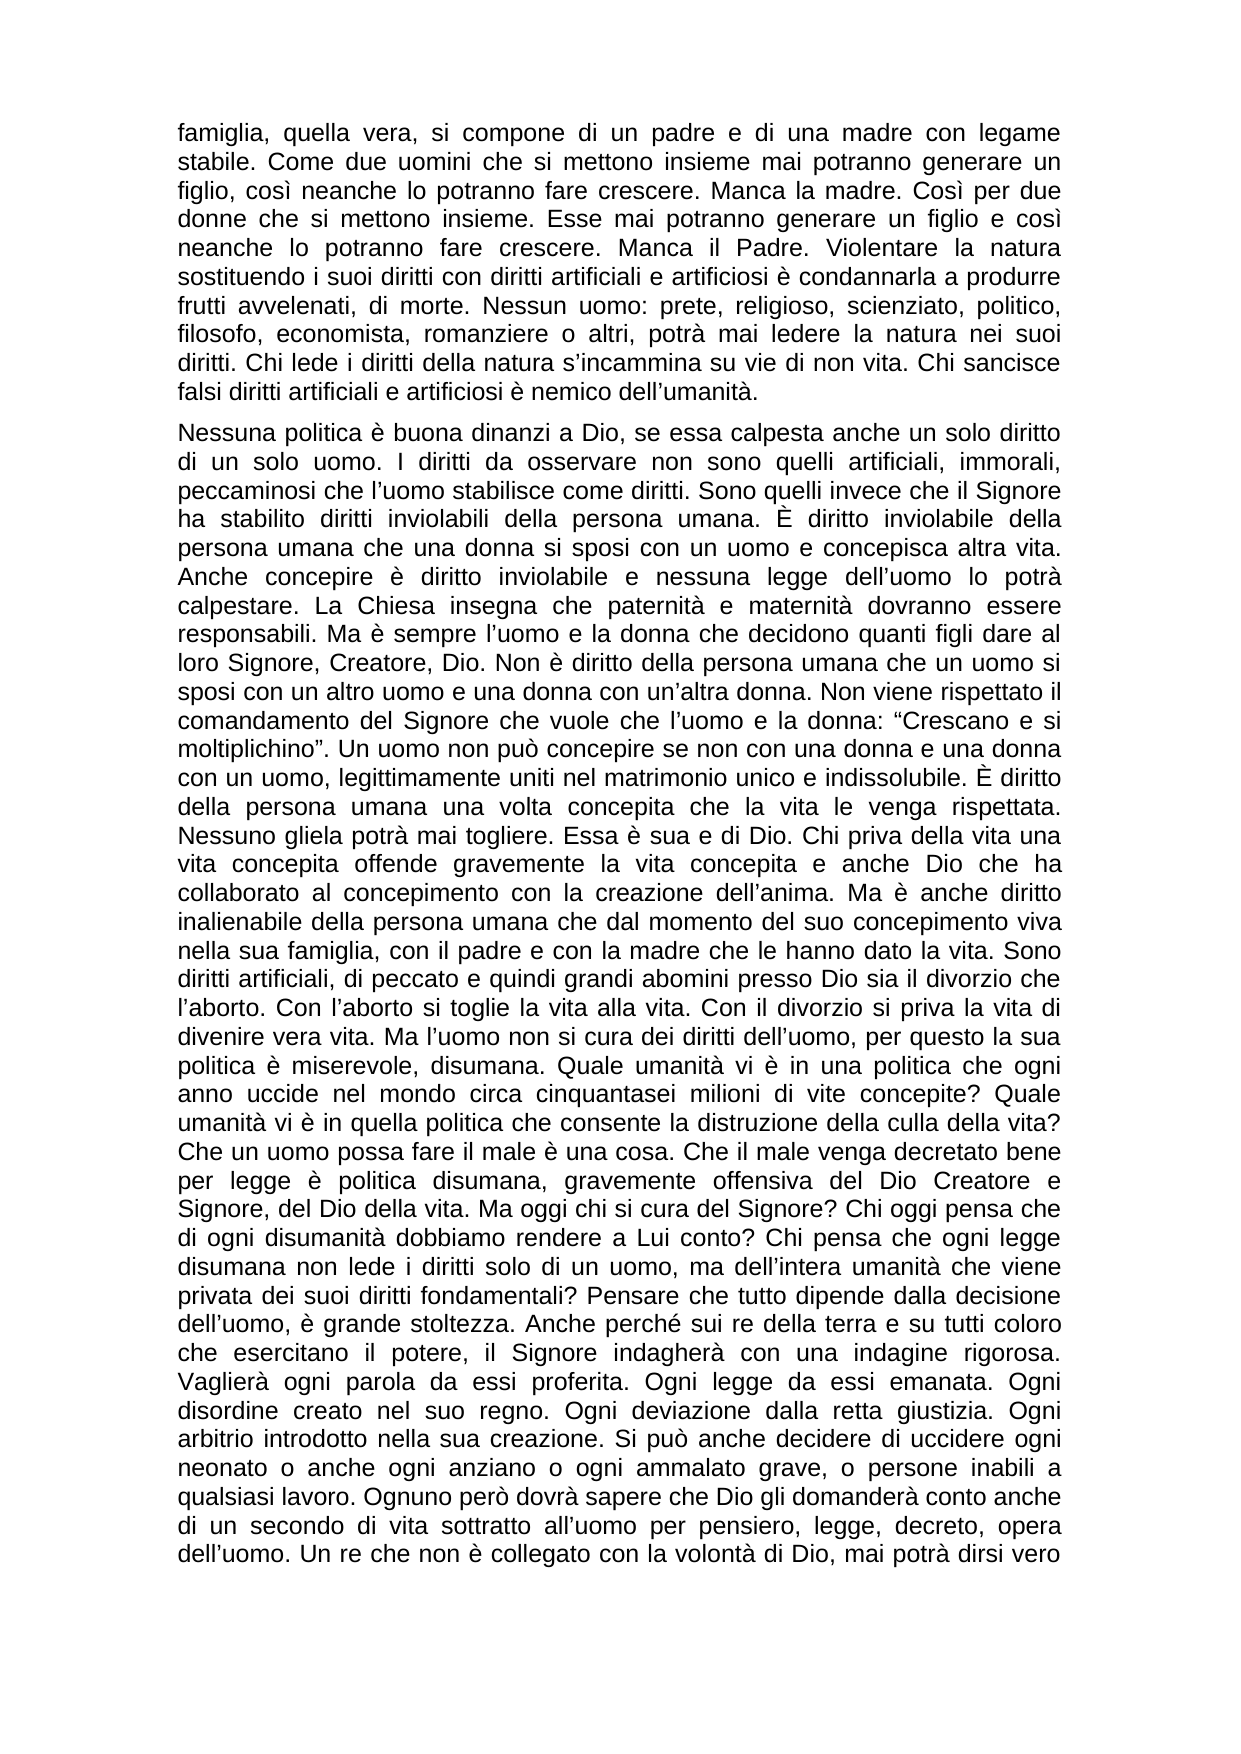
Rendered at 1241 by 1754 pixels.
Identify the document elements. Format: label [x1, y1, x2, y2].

text [177, 418, 1063, 1568]
text [177, 118, 1063, 406]
